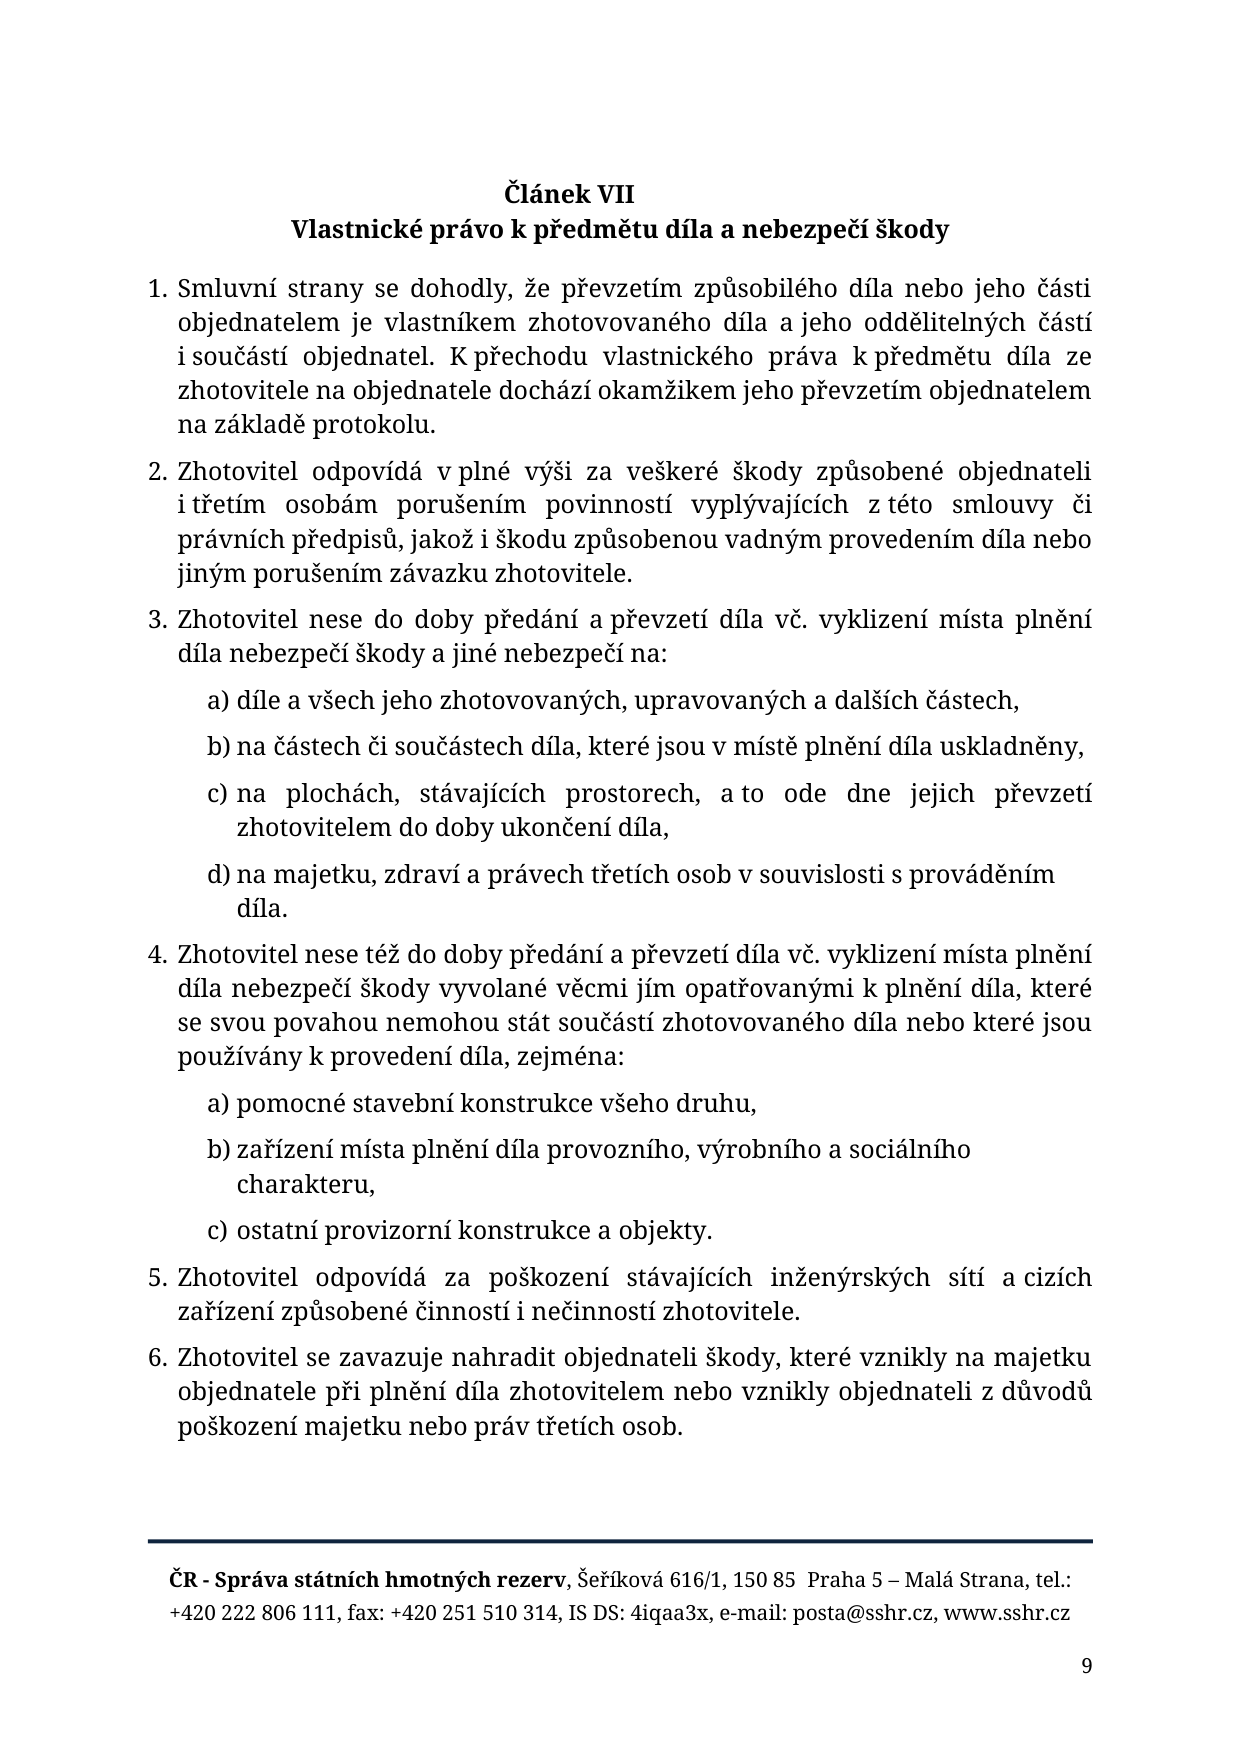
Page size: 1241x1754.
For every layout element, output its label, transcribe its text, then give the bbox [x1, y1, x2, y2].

list díle a všech jeho zhotovovaných, upravovaných a dalších částech, [207, 682, 1092, 717]
list Zhotovitel odpovídá v plné výši za veškeré škody způsobené objednateli i třetím osobám porušením povinností vyplývajících z této smlouvy či právních předpisů, jakož i škodu způsobenou vadným provedením díla nebo jiným porušením závazku zhotovitele. [148, 453, 1092, 589]
list Zhotovitel se zavazuje nahradit objednateli škody, které vznikly na majetku objednatele při plnění díla zhotovitelem nebo vznikly objednateli z důvodů poškození majetku nebo práv třetích osob. [148, 1340, 1092, 1442]
list Zhotovitel odpovídá za poškození stávajících inženýrských sítí a cizích zařízení způsobené činností i nečinností zhotovitele. [148, 1259, 1092, 1327]
list pomocné stavební konstrukce všeho druhu, [207, 1086, 1092, 1120]
list Smluvní strany se dohodly, že převzetím způsobilého díla nebo jeho části objednatelem je vlastníkem zhotovovaného díla a jeho oddělitelných částí i součástí objednatel. K přechodu vlastnického práva k předmětu díla ze zhotovitele na objednatele dochází okamžikem jeho převzetím objednatelem na základě protokolu. [148, 270, 1092, 441]
list Zhotovitel nese též do doby předání a převzetí díla vč. vyklizení místa plnění díla nebezpečí škody vyvolané věcmi jím opatřovanými k plnění díla, které se svou povahou nemohou stát součástí zhotovovaného díla nebo které jsou používány k provedení díla, zejména: [148, 937, 1092, 1073]
list na majetku, zdraví a právech třetích osob v souvislosti s prováděním díla. [207, 856, 1092, 924]
list na částech či součástech díla, které jsou v místě plnění díla uskladněny, [207, 729, 1092, 763]
list na plochách, stávajících prostorech, a to ode dne jejich převzetí zhotovitelem do doby ukončení díla, [207, 776, 1092, 844]
list Zhotovitel nese do doby předání a převzetí díla vč. vyklizení místa plnění díla nebezpečí škody a jiné nebezpečí na: [148, 602, 1092, 670]
list zařízení místa plnění díla provozního, výrobního a sociálního charakteru, [207, 1132, 1092, 1200]
list ostatní provizorní konstrukce a objekty. [207, 1213, 1092, 1247]
text Vlastnické právo k předmětu díla a nebezpečí škody [148, 211, 1092, 245]
